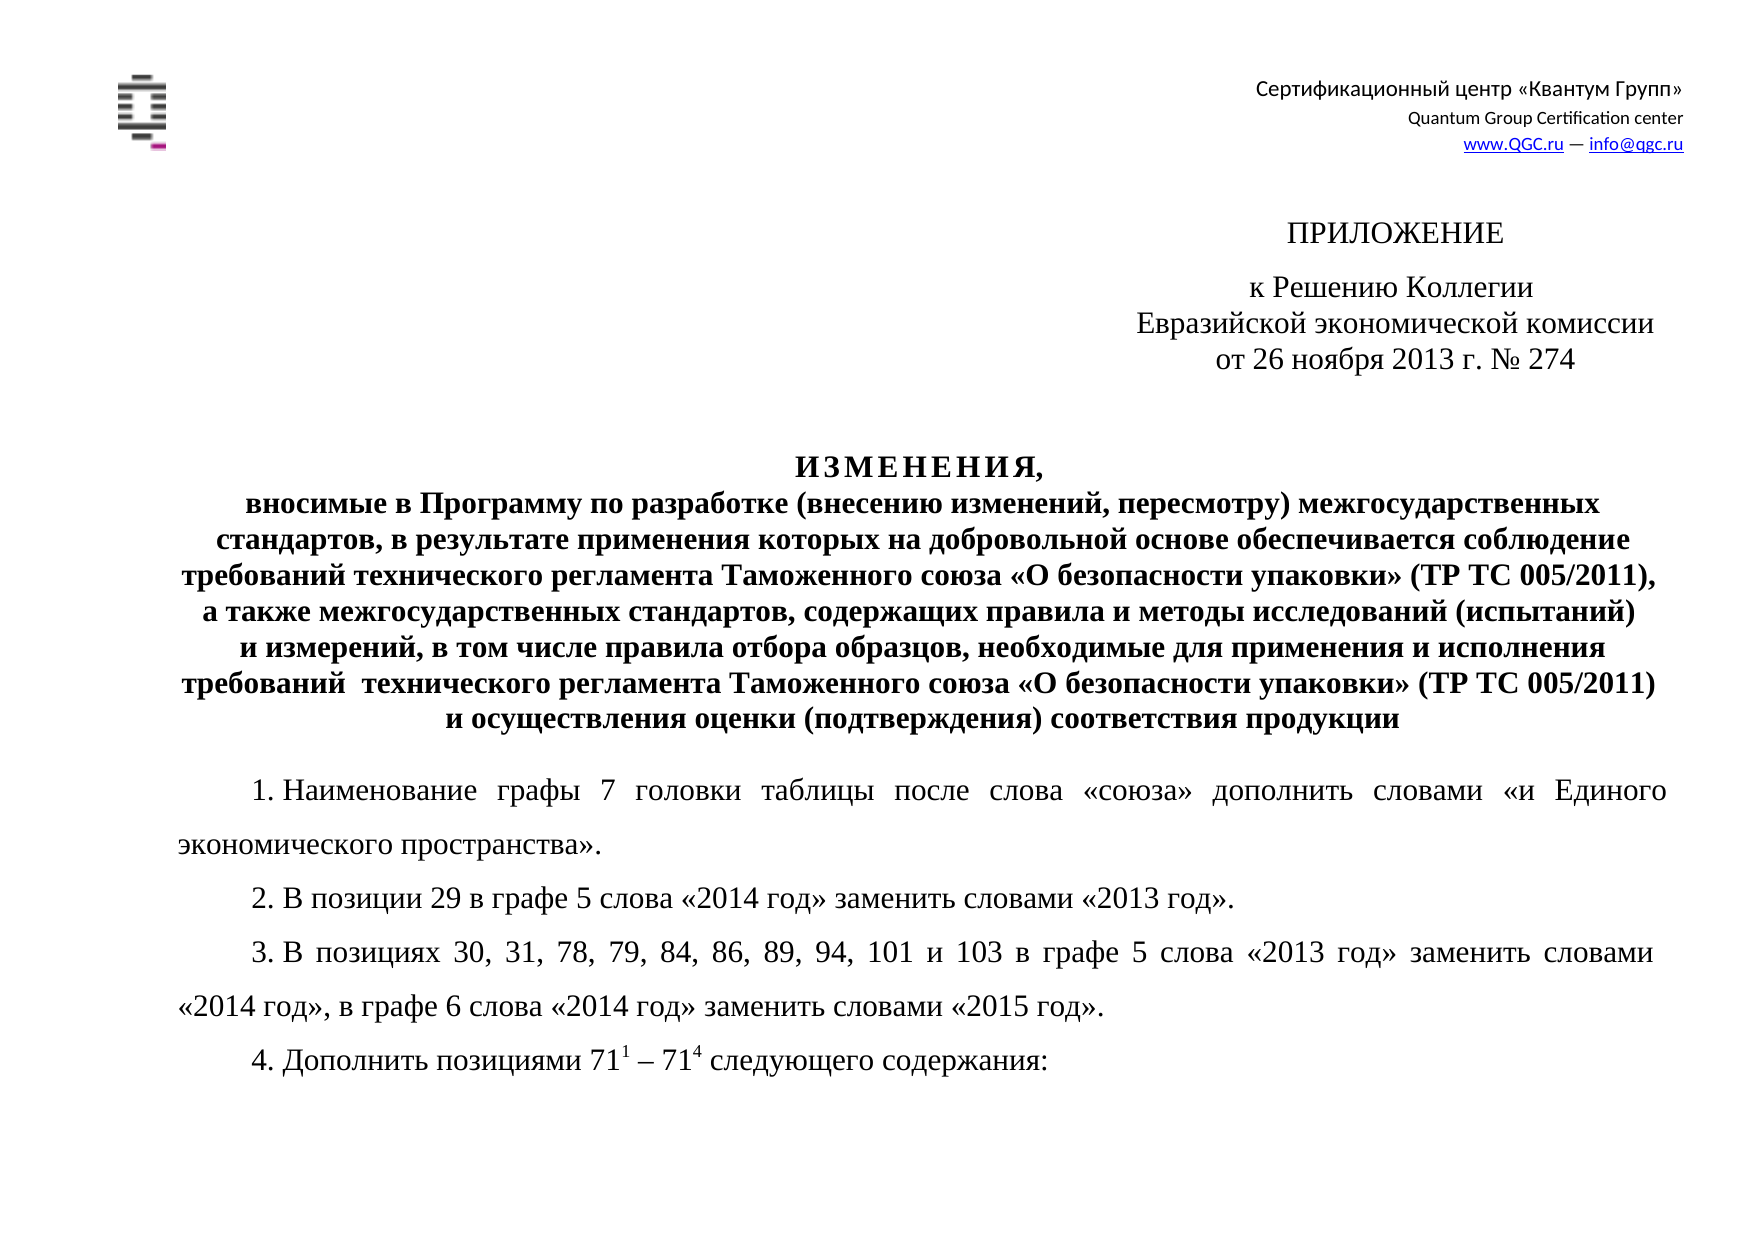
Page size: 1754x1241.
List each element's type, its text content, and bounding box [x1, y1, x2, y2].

picture [118, 73, 166, 151]
text 3. В позициях 30, 31, 78, 79, 84, 86, 89, 94, 101 и 103 в графе 5 слова «2013 год» заменить словами «2014 год», в графе 6 слова «2014 год» заменить словами «2015 год». [177, 933, 1668, 1023]
text 4. Дополнить позициями 711 – 714 следующего содержания: [177, 1041, 1668, 1077]
text 2. В позиции 29 в графе 5 слова «2014 год» заменить словами «2013 год». [177, 879, 1668, 915]
text 1. Наименование графы 7 головки таблицы после слова «союза» дополнить словами «и Единого экономического пространства». [177, 772, 1668, 861]
text ПРИЛОЖЕНИЕ [1122, 215, 1668, 251]
text ИЗМЕНЕНИЯ, вносимые в Программу по разработке (внесению изменений, пересмотру) межгосударственных стандартов, в результате применения которых на добровольной основе обеспечивается соблюдение требований технического регламента Таможенного союза «О безопасности упаковки» (ТР ТС 005/2011), а также межгосударственных стандартов, содержащих правила и методы исследований (испытаний) и измерений, в том числе правила отбора образцов, необходимые для применения и исполнения требований технического регламента Таможенного союза «О безопасности упаковки» (ТР ТС 005/2011) и осуществления оценки (подтверждения) соответствия продукции [177, 448, 1668, 736]
text от 26 ноября 2013 г. № 274 [1122, 340, 1668, 376]
text к Решению Коллегии Евразийской экономической комиссии [1122, 268, 1668, 340]
